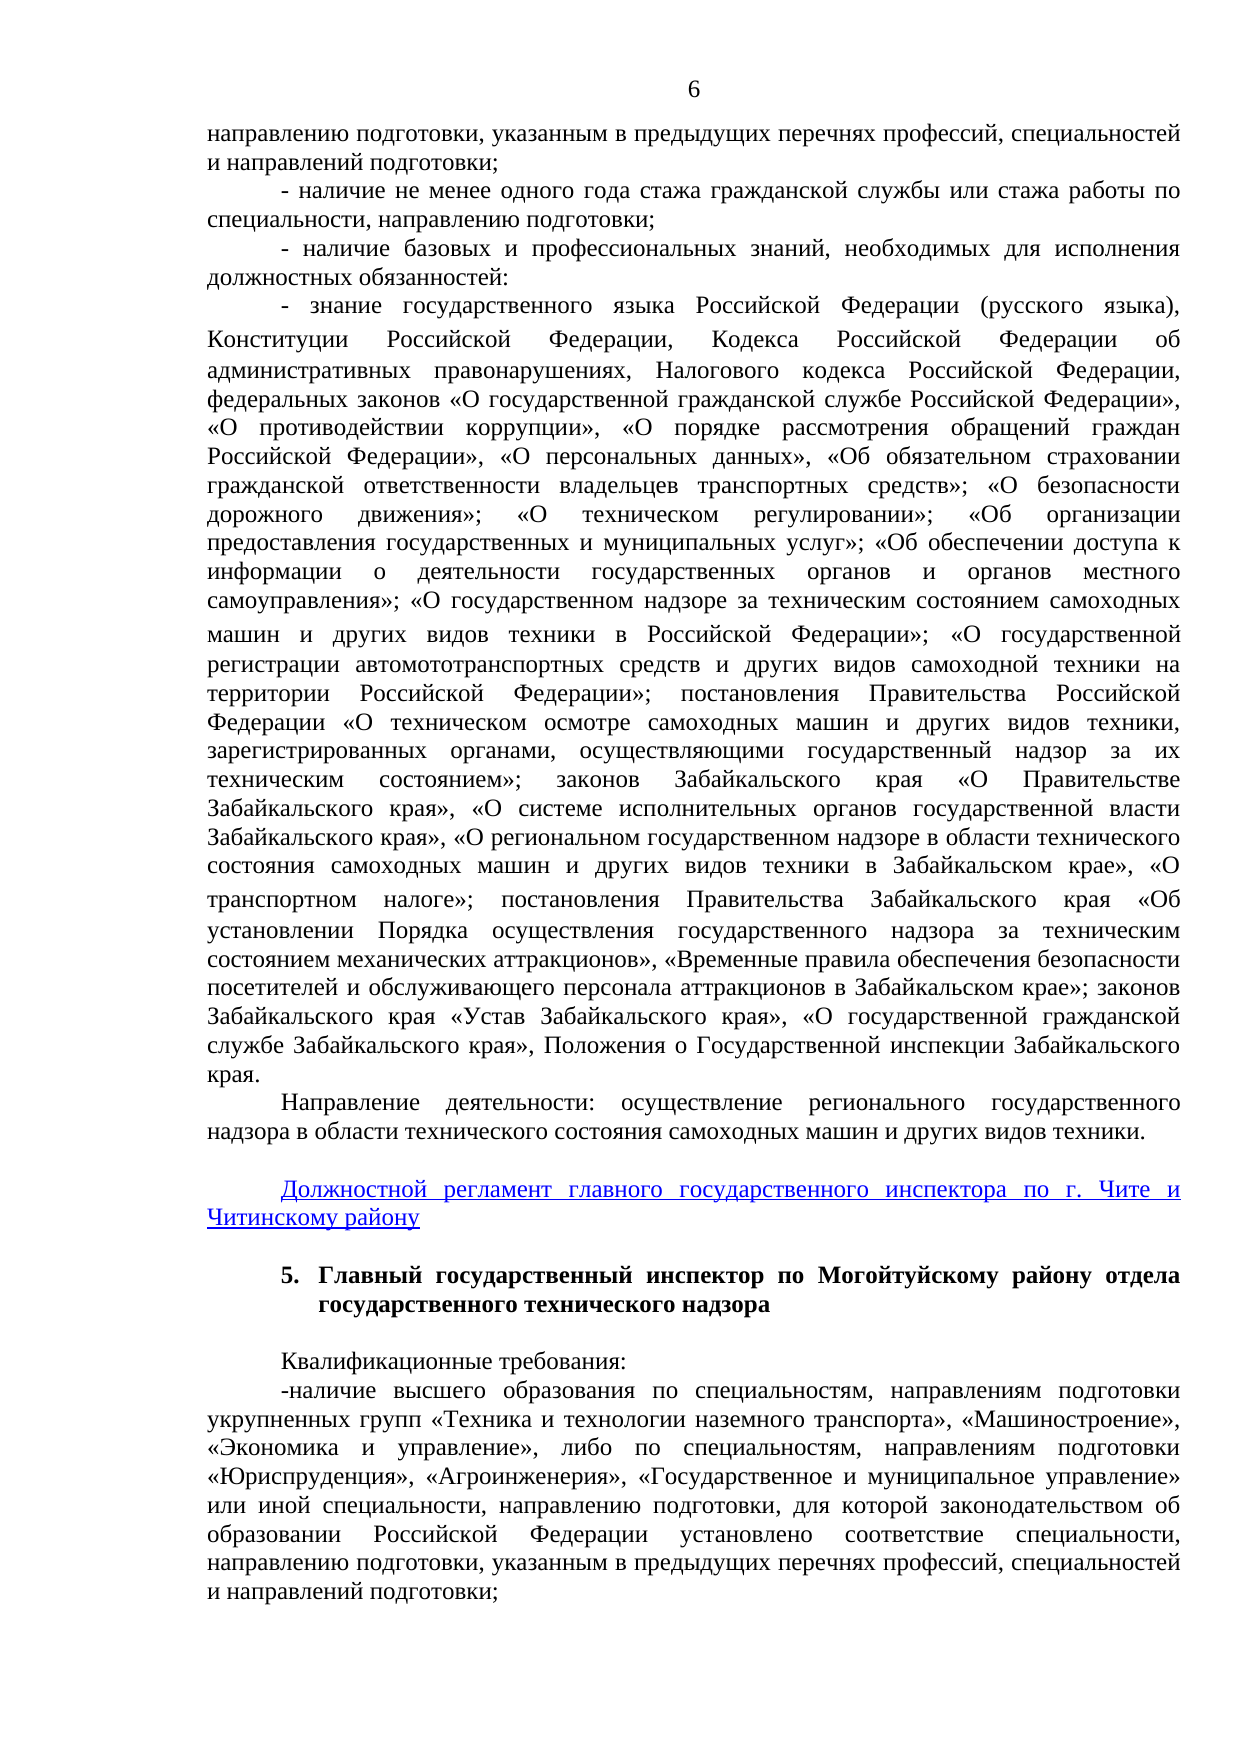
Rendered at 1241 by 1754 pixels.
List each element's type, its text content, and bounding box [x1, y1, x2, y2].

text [207, 118, 1181, 176]
text Направление деятельности: осуществление регионального государственного надзора в области технического состояния самоходных машин и других видов техники. [207, 1087, 1181, 1145]
text - знание государственного языка Российской Федерации (русского языка), Конституции Российской Федерации, Кодекса Российской Федерации об административных правонарушениях, Налогового кодекса Российской Федерации, федеральных законов «О государственной гражданской службе Российской Федерации», «О противодействии коррупции», «О порядке рассмотрения обращений граждан Российской Федерации», «О персональных данных», «Об обязательном страховании гражданской ответственности владельцев транспортных средств»; «О безопасности дорожного движения»; «О техническом регулировании»; «Об организации предоставления государственных и муниципальных услуг»; «Об обеспечении доступа к информации о деятельности государственных органов и органов местного самоуправления»; «О государственном надзоре за техническим состоянием самоходных машин и других видов техники в Российской Федерации»; «О государственной регистрации автомототранспортных средств и других видов самоходной техники на территории Российской Федерации»; постановления Правительства Российской Федерации «О техническом осмотре самоходных машин и других видов техники, зарегистрированных органами, осуществляющими государственный надзор за их техническим состоянием»; законов Забайкальского края «О Правительстве Забайкальского края», «О системе исполнительных органов государственной власти Забайкальского края», «О региональном государственном надзоре в области технического состояния самоходных машин и других видов техники в Забайкальском крае», «О транспортном налоге»; постановления Правительства Забайкальского края «Об установлении Порядка осуществления государственного надзора за техническим состоянием механических аттракционов», «Временные правила обеспечения безопасности посетителей и обслуживающего персонала аттракционов в Забайкальском крае»; законов Забайкальского края «Устав Забайкальского края», «О государственной гражданской службе Забайкальского края», Положения о Государственной инспекции Забайкальского края. [207, 291, 1181, 1087]
text - наличие не менее одного года стажа гражданской службы или стажа работы по специальности, направлению подготовки; [207, 176, 1181, 233]
text Должностной регламент главного государственного инспектора по г. Чите и Читинскому району [207, 1174, 1181, 1231]
text -наличие высшего образования по специальностям, направлениям подготовки укрупненных групп «Техника и технологии наземного транспорта», «Машиностроение», «Экономика и управление», либо по специальностям, направлениям подготовки «Юриспруденция», «Агроинженерия», «Государственное и муниципальное управление» или иной специальности, направлению подготовки, для которой законодательством об образовании Российской Федерации установлено соответствие специальности, направлению подготовки, указанным в предыдущих перечнях профессий, специальностей и направлений подготовки; [207, 1375, 1181, 1605]
text Квалификационные требования: [207, 1346, 1181, 1375]
list Главный государственный инспектор по Могойтуйскому району отдела государственного технического надзора [281, 1260, 1181, 1317]
text - наличие базовых и профессиональных знаний, необходимых для исполнения должностных обязанностей: [207, 233, 1181, 291]
